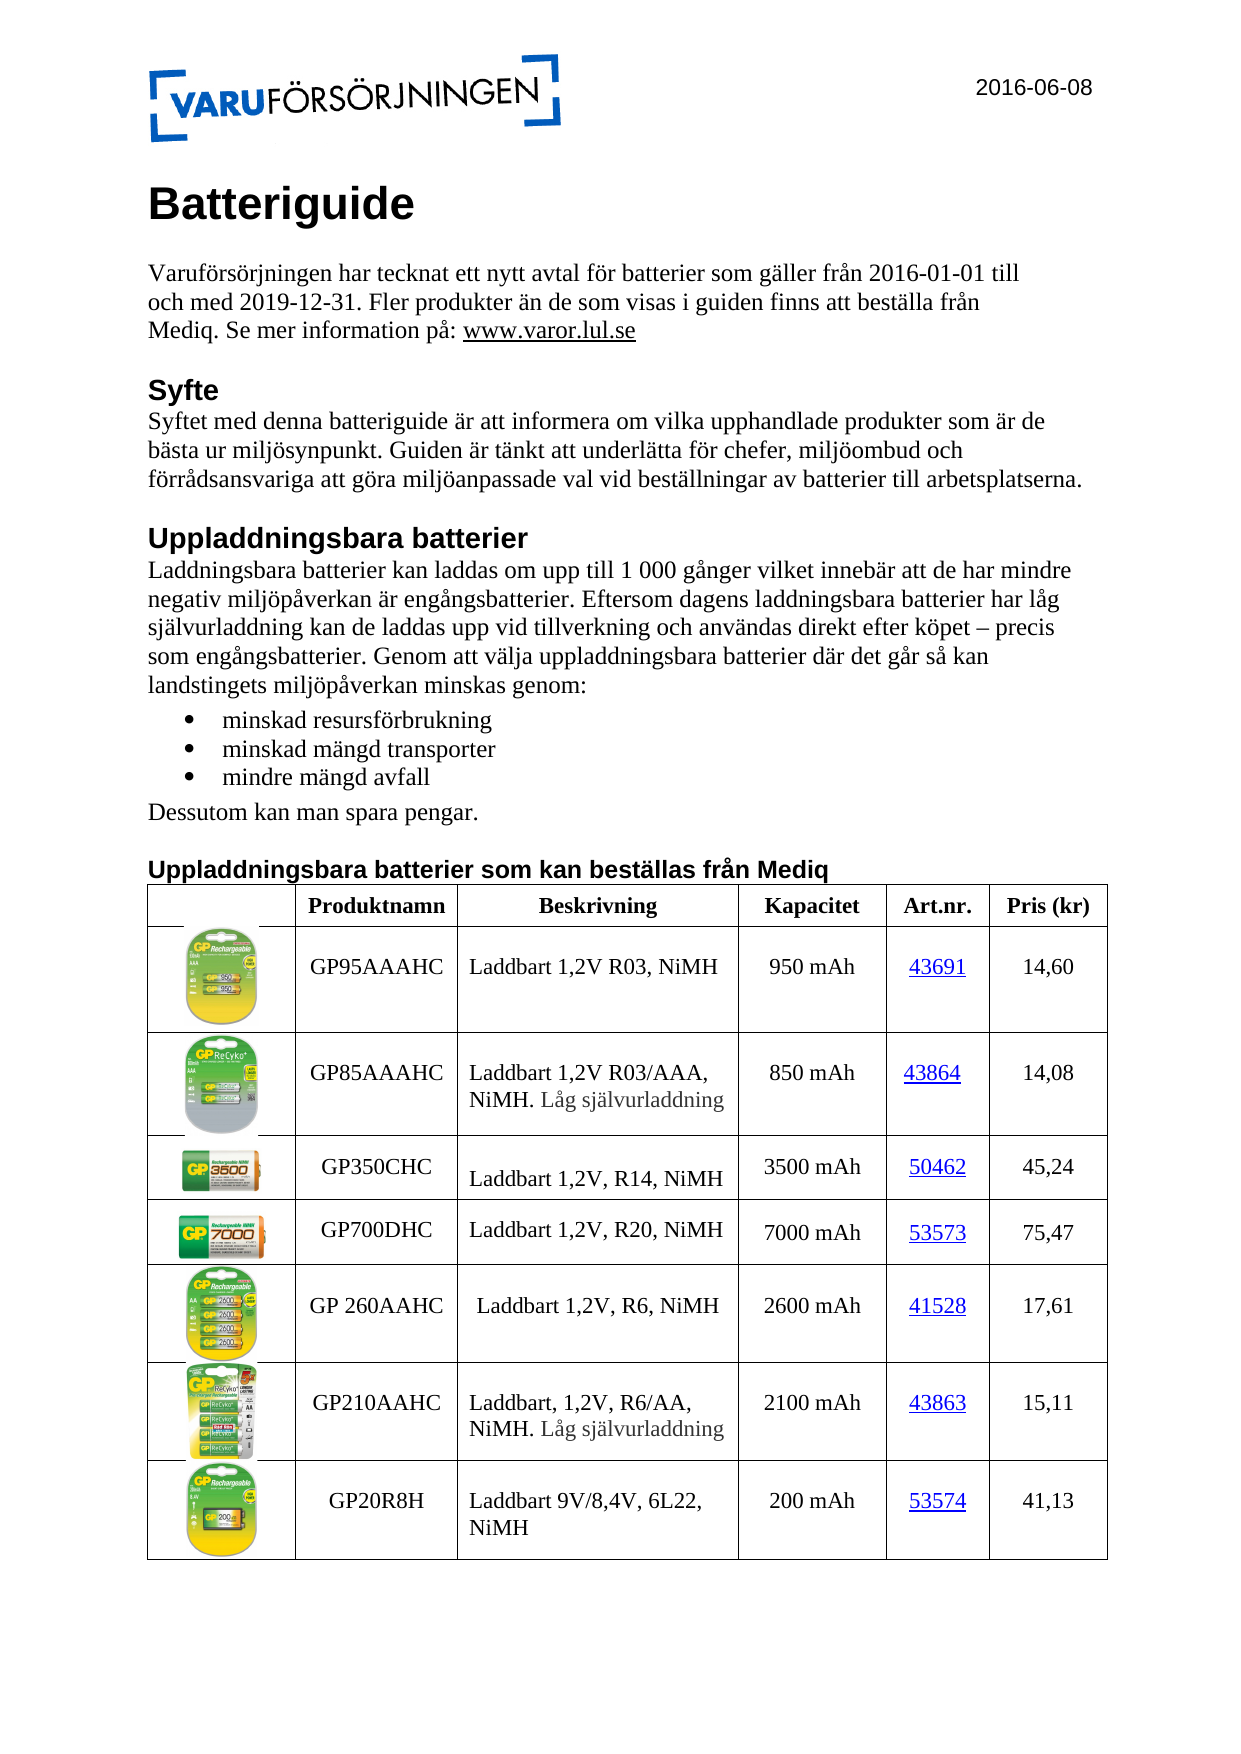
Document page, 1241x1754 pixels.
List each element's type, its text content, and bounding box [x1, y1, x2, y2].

table_cell GP20R8H [296, 1461, 457, 1559]
table_cell [148, 1461, 295, 1559]
table_cell Laddbart 1,2V, R14, NiMH [458, 1136, 738, 1198]
table_cell 850 mAh [739, 1033, 886, 1135]
table_cell Laddbart 1,2V, R20, NiMH [458, 1200, 738, 1264]
table_cell [258, 1363, 295, 1460]
table_header Produktnamn [296, 885, 457, 926]
picture [183, 926, 259, 1026]
table_cell [259, 1033, 295, 1135]
picture [184, 1033, 259, 1136]
table_cell Laddbart 1,2V, R6, NiMH [458, 1265, 738, 1362]
picture [176, 1211, 267, 1261]
table_cell GP350CHC [296, 1136, 457, 1198]
list mindre mängd avfall [185, 762, 1090, 791]
table_cell 43864 [887, 1033, 989, 1135]
table_cell 53573 [887, 1200, 989, 1264]
table_cell Laddbart 1,2V R03, NiMH [458, 927, 738, 1032]
table_cell 950 mAh [739, 927, 886, 1032]
picture [147, 51, 562, 147]
text Uppladdningsbara batterier som kan beställas från Mediq [148, 855, 1090, 884]
table_cell 50462 [887, 1136, 989, 1198]
table_cell [148, 927, 295, 1032]
table_header [148, 885, 295, 926]
subtitle Uppladdningsbara batterier [148, 521, 1093, 555]
picture [181, 1148, 262, 1194]
text Laddningsbara batterier kan laddas om upp till 1 000 gånger vilket innebär att de har mindre negativ miljöpåverkan är engångsbatterier. Eftersom dagens laddningsbara batterier har låg självurladdning kan de laddas upp vid tillverkning och användas direkt efter köpet – precis som engångsbatterier. Genom att välja uppladdningsbara batterier där det går så kan landstingets miljöpåverkan minskas genom: [148, 555, 1090, 699]
table_cell GP95AAAHC [296, 927, 457, 1032]
table_cell [258, 1265, 295, 1362]
table_cell 43691 [887, 927, 989, 1032]
table_cell Laddbart 1,2V R03/AAA, NiMH. Låg självurladdning [458, 1033, 738, 1135]
table_cell 3500 mAh [739, 1136, 886, 1198]
table_cell [148, 1033, 184, 1135]
table_cell 7000 mAh [739, 1200, 886, 1264]
table_header Kapacitet [739, 885, 886, 926]
table_cell 45,24 [990, 1136, 1107, 1198]
table_cell 14,60 [990, 927, 1107, 1032]
list minskad mängd transporter [185, 734, 1090, 762]
subtitle Syfte [148, 373, 1093, 406]
table_cell [148, 1265, 185, 1362]
table_cell [148, 1200, 295, 1264]
text Batteriguide [148, 176, 1093, 229]
table_cell Laddbart, 1,2V, R6/AA, NiMH. Låg självurladdning [458, 1363, 738, 1460]
table_cell 2600 mAh [739, 1265, 886, 1362]
table_header Pris (kr) [990, 885, 1107, 926]
table_header Art.nr. [887, 885, 989, 926]
table_cell 2100 mAh [739, 1363, 886, 1460]
table_cell GP 260AAHC [296, 1265, 457, 1362]
table_cell [148, 1136, 295, 1198]
text Dessutom kan man spara pengar. [148, 797, 1090, 826]
table_header Beskrivning [458, 885, 738, 926]
table_cell GP85AAAHC [296, 1033, 457, 1135]
text Syftet med denna batteriguide är att informera om vilka upphandlade produkter som är de bästa ur miljösynpunkt. Guiden är tänkt att underlätta för chefer, miljöombud och förrådsansvariga att göra miljöanpassade val vid beställningar av batterier till arbetsplatserna. [148, 406, 1093, 493]
table_cell 43863 [887, 1363, 989, 1460]
table_cell 15,11 [990, 1363, 1107, 1460]
table_cell GP700DHC [296, 1200, 457, 1264]
text Varuförsörjningen har tecknat ett nytt avtal för batterier som gäller från 2016-01-01 till och med 2019-12-31. Fler produkter än de som visas i guiden finns att beställa från Mediq. Se mer information på: www.varor.lul.se [148, 258, 1048, 344]
list minskad resursförbrukning [185, 705, 1090, 734]
table_cell 41528 [887, 1265, 989, 1362]
table_cell 41,13 [990, 1461, 1107, 1559]
table_cell 14,08 [990, 1033, 1107, 1135]
table_cell GP210AAHC [296, 1363, 457, 1460]
table_cell 53574 [887, 1461, 989, 1559]
picture [185, 1265, 258, 1557]
table_cell 200 mAh [739, 1461, 886, 1559]
table_cell 75,47 [990, 1200, 1107, 1264]
table_cell [148, 1363, 185, 1460]
table_cell 17,61 [990, 1265, 1107, 1362]
table_cell Laddbart 9V/8,4V, 6L22, NiMH [458, 1461, 738, 1559]
